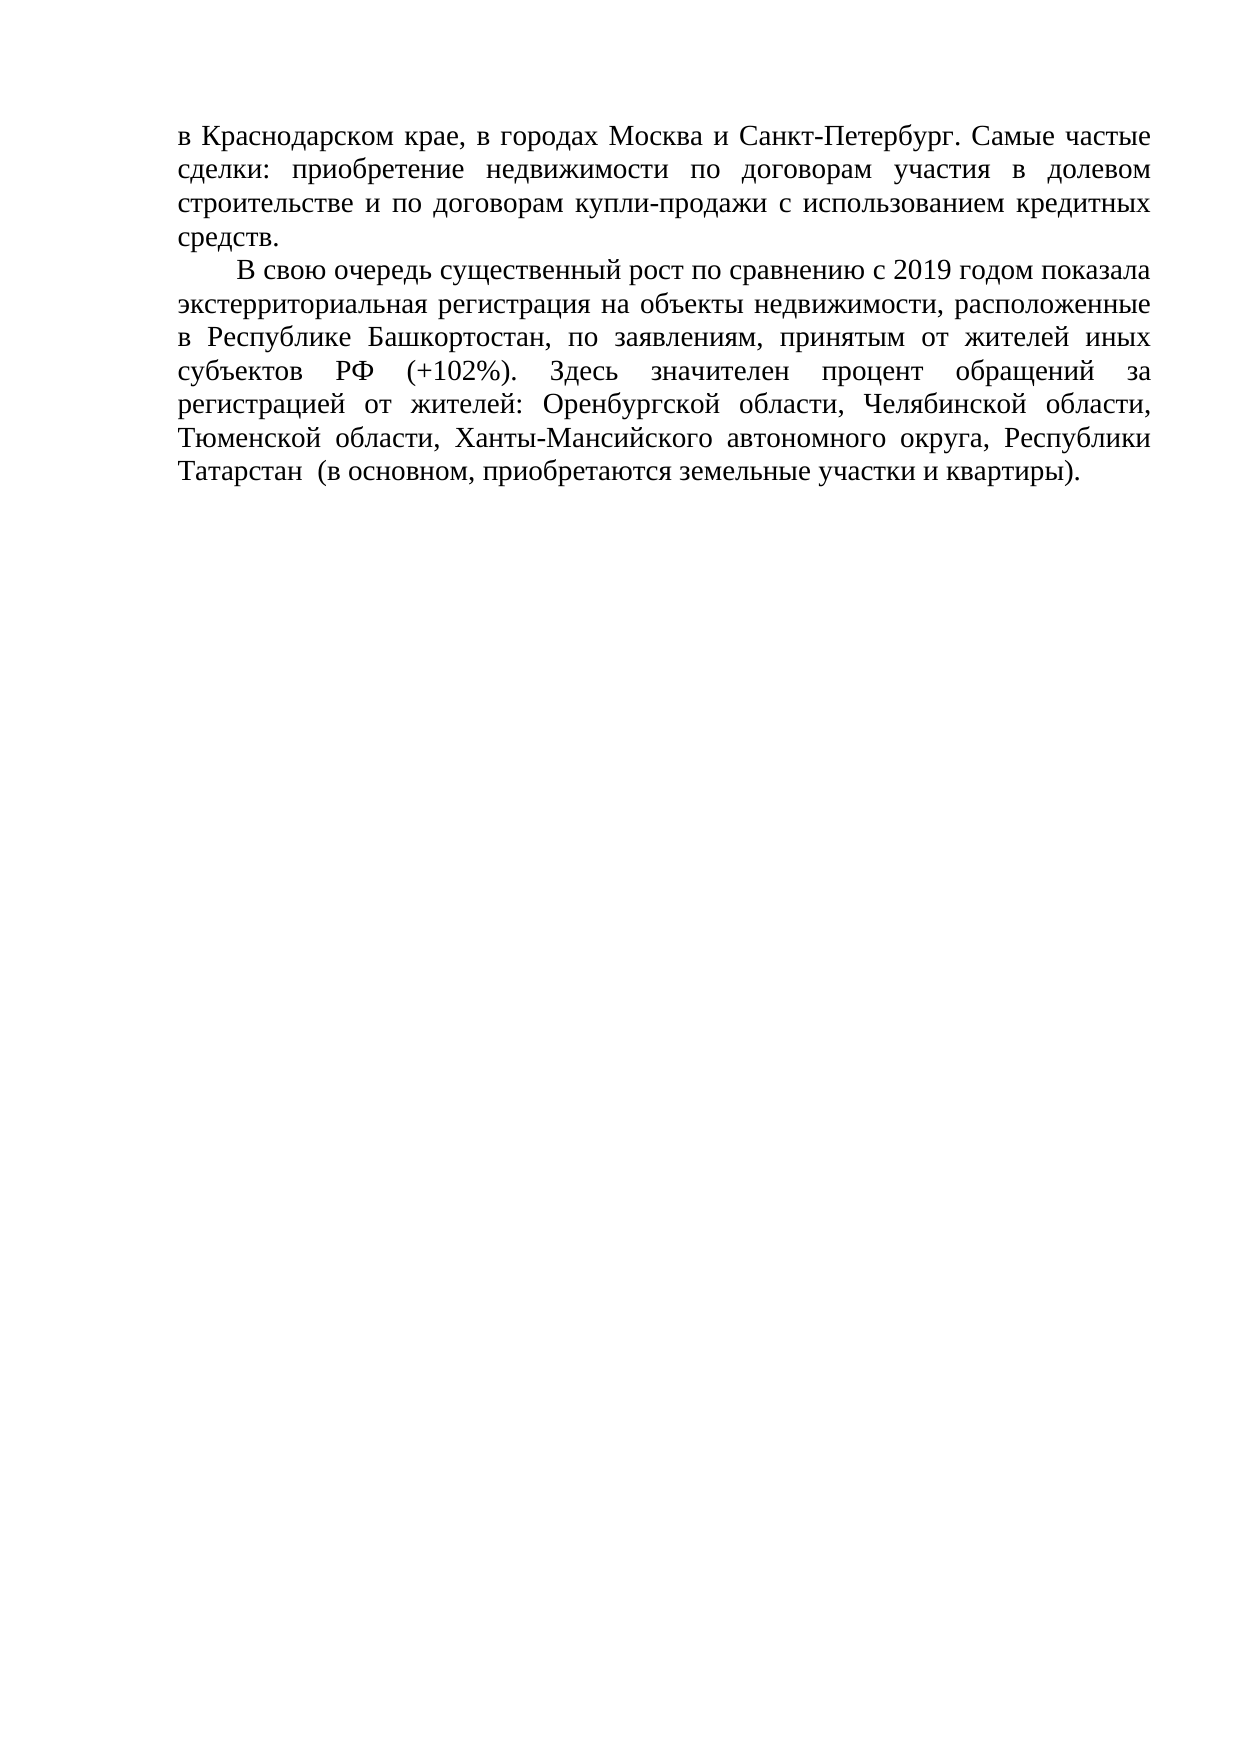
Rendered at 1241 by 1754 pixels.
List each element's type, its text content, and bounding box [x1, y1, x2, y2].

text В свою очередь существенный рост по сравнению с 2019 годом показала экстерриториальная регистрация на объекты недвижимости, расположенные в Республике Башкортостан, по заявлениям, принятым от жителей иных субъектов РФ (+102%). Здесь значителен процент обращений за регистрацией от жителей: Оренбургской области, Челябинской области, Тюменской области, Ханты-Мансийского автономного округа, Республики Татарстан (в основном, приобретаются земельные участки и квартиры). [177, 252, 1152, 487]
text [177, 118, 1152, 252]
